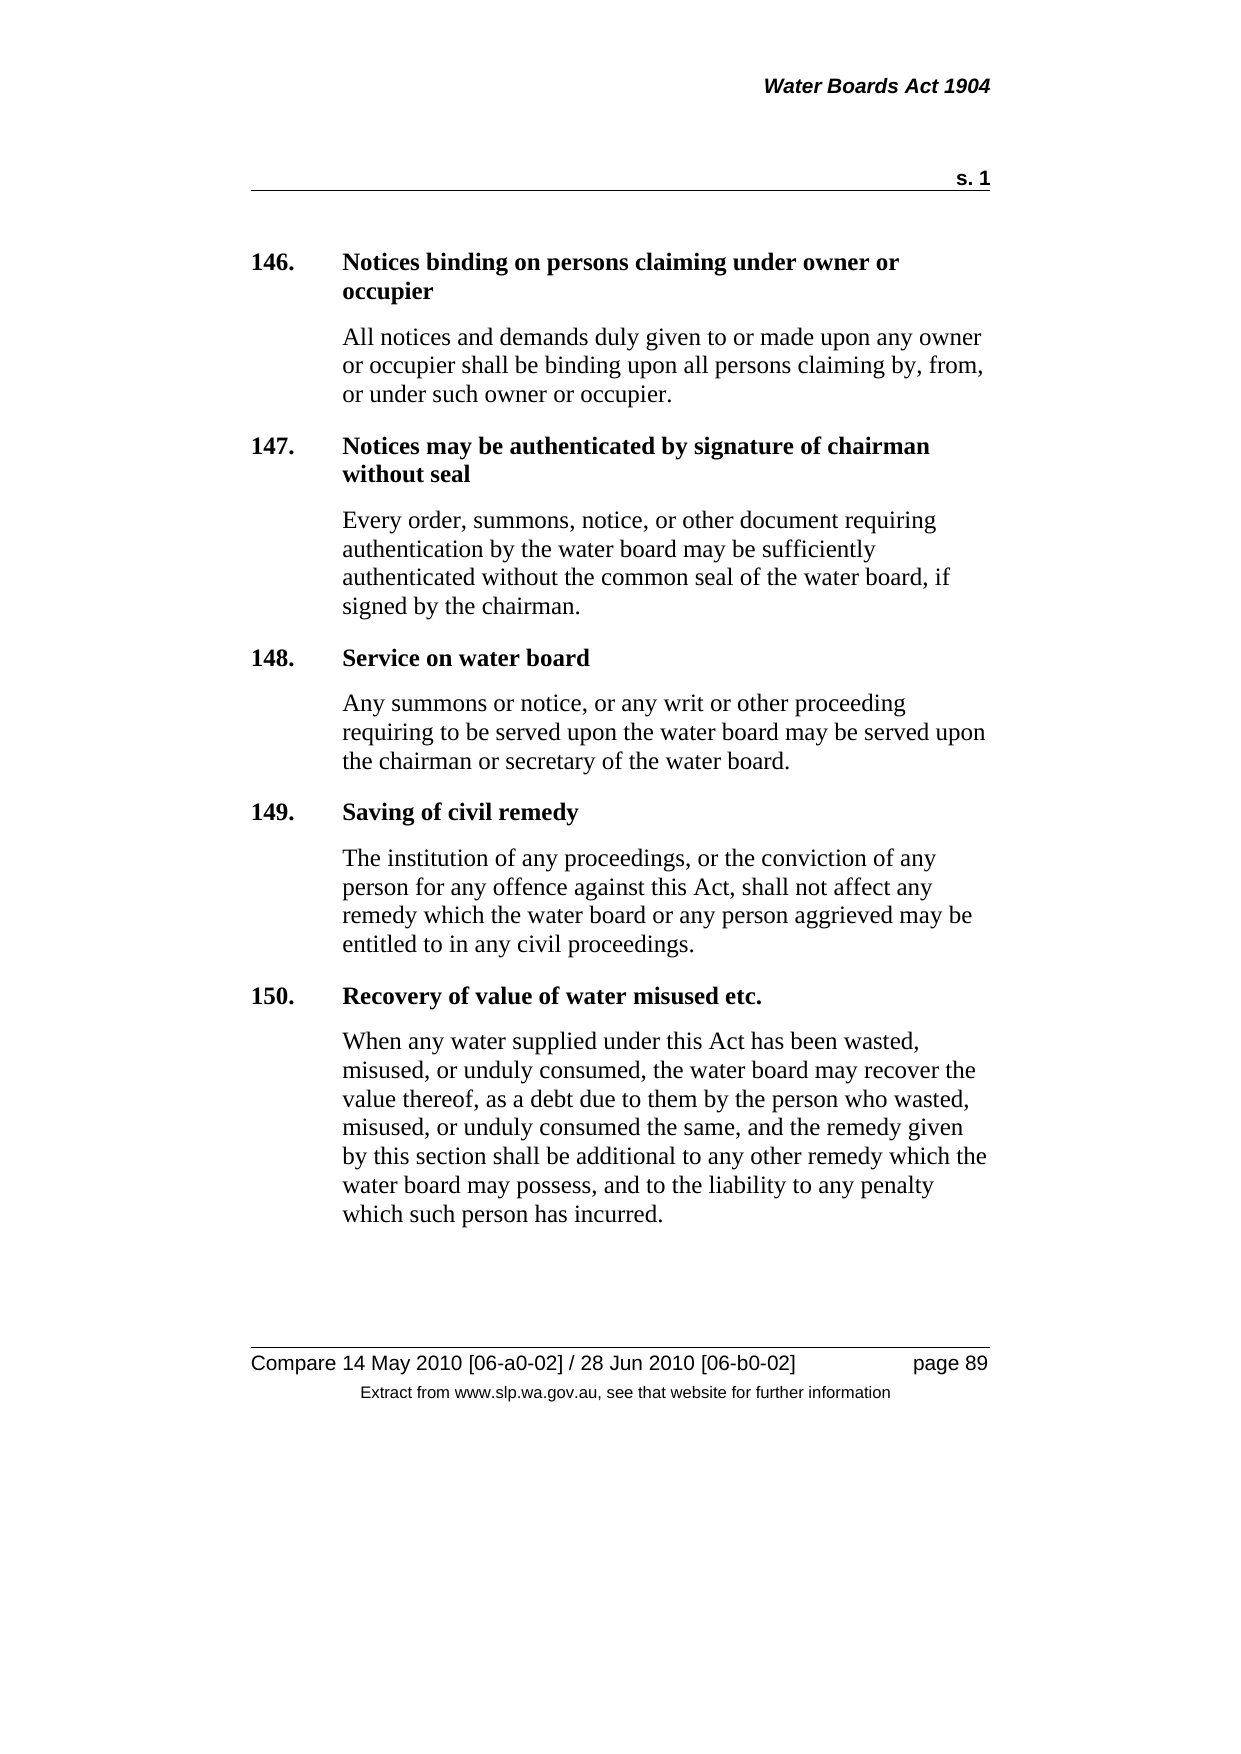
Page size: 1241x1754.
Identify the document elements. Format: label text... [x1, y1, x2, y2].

subtitle 147. Notices may be authenticated by signature of chairman without seal [251, 431, 990, 488]
subtitle 150. Recovery of value of water misused etc. [251, 981, 990, 1009]
subtitle 146. Notices binding on persons claiming under owner or occupier [251, 247, 990, 305]
text Any summons or notice, or any writ or other proceeding requiring to be served upon the water board may be served upon the chairman or secretary of the water board. [251, 688, 990, 774]
subtitle 149. Saving of civil remedy [251, 797, 990, 826]
text All notices and demands duly given to or made upon any owner or occupier shall be binding upon all persons claiming by, from, or under such owner or occupier. [251, 322, 990, 408]
text The institution of any proceedings, or the conviction of any person for any offence against this Act, shall not affect any remedy which the water board or any person aggrieved may be entitled to in any civil proceedings. [251, 843, 990, 958]
subtitle 148. Service on water board [251, 643, 990, 672]
text When any water supplied under this Act has been wasted, misused, or unduly consumed, the water board may recover the value thereof, as a debt due to them by the person who wasted, misused, or unduly consumed the same, and the remedy given by this section shall be additional to any other remedy which the water board may possess, and to the liability to any penalty which such person has incurred. [251, 1026, 990, 1227]
text Every order, summons, notice, or other document requiring authentication by the water board may be sufficiently authenticated without the common seal of the water board, if signed by the chairman. [251, 505, 990, 620]
